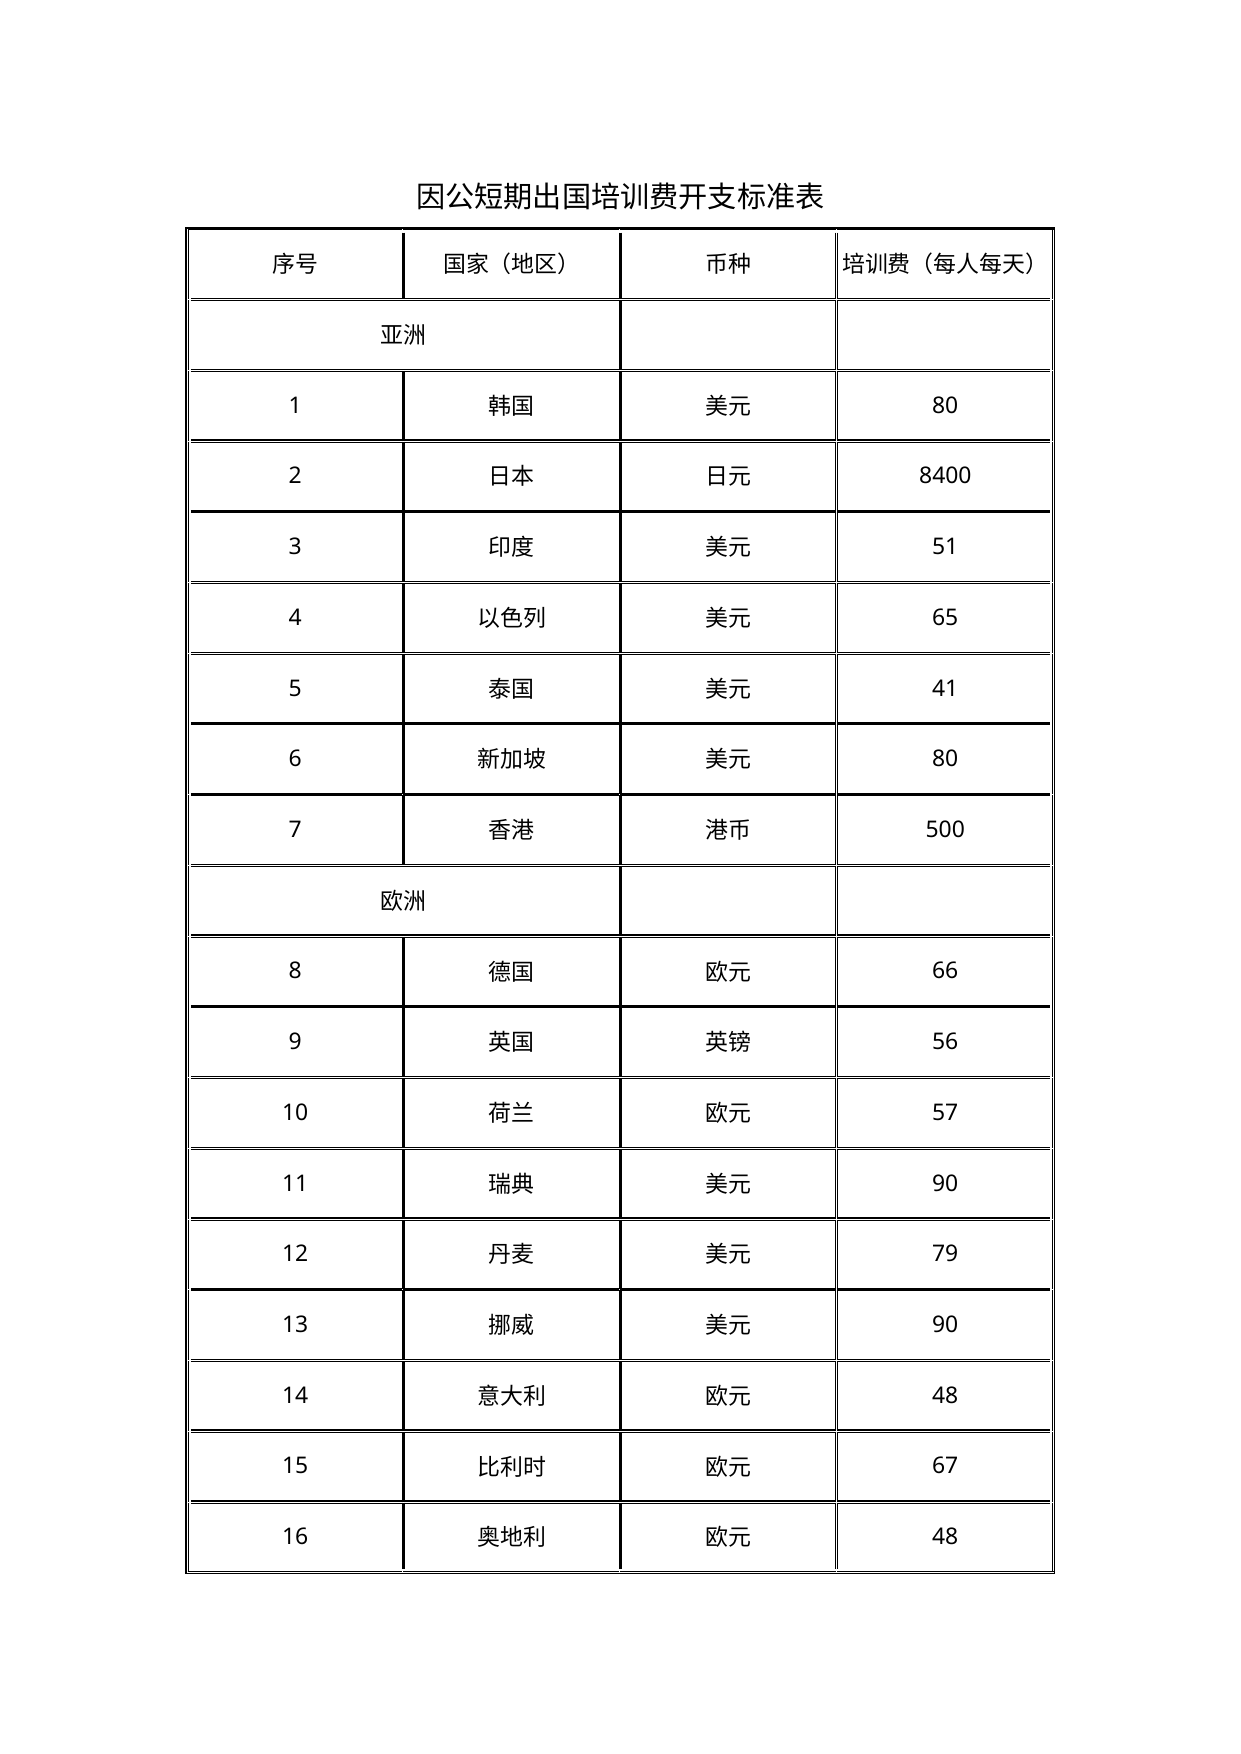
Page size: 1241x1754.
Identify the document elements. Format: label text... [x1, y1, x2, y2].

table_cell 48 [836, 1500, 1052, 1571]
table_cell 13 [187, 1288, 402, 1359]
table_cell 丹麦 [405, 1221, 619, 1288]
table_cell 奥地利 [403, 1504, 620, 1571]
text 因公短期出国培训费开支标准表 [187, 162, 1053, 227]
table_cell 欧元 [622, 1433, 835, 1500]
table_cell 比利时 [405, 1433, 619, 1500]
table_cell 意大利 [405, 1362, 619, 1429]
table_cell 3 [189, 510, 402, 581]
table_cell 英镑 [622, 1008, 835, 1076]
table_cell 以色列 [405, 584, 619, 651]
table_cell 韩国 [405, 372, 619, 439]
table_cell 500 [838, 793, 1053, 863]
table_cell 英国 [405, 1008, 619, 1076]
table_cell 欧洲 [189, 864, 619, 934]
table_cell 6 [189, 722, 402, 793]
table_cell 荷兰 [405, 1079, 619, 1146]
table_cell 美元 [622, 1150, 835, 1217]
table_cell 14 [187, 1359, 403, 1429]
table_cell 1 [189, 369, 402, 439]
table_header 培训费（每人每天） [836, 230, 1052, 298]
table_cell [836, 298, 1053, 368]
table_cell 美元 [622, 584, 835, 651]
table_cell 12 [189, 1217, 402, 1288]
table_cell [622, 301, 835, 368]
table_cell 德国 [405, 938, 619, 1005]
table_cell 56 [838, 1005, 1052, 1076]
table_cell 15 [189, 1429, 402, 1500]
table_cell 9 [189, 1005, 402, 1076]
table_cell 90 [838, 1288, 1053, 1359]
table_cell 泰国 [405, 655, 619, 722]
table_cell 41 [838, 651, 1052, 722]
table_cell 66 [838, 934, 1052, 1005]
table_cell 新加坡 [405, 725, 619, 793]
table_cell 欧元 [620, 1504, 836, 1571]
table_cell 香港 [405, 796, 619, 863]
table_cell 79 [838, 1217, 1052, 1288]
table_cell 日元 [622, 443, 835, 510]
table_header 国家（地区） [403, 229, 620, 298]
table_cell 90 [838, 1146, 1052, 1217]
table_header 币种 [620, 230, 836, 298]
table_cell 印度 [405, 513, 619, 581]
table_cell 亚洲 [187, 298, 620, 368]
table_cell 51 [838, 510, 1052, 581]
table_cell 美元 [622, 513, 835, 581]
table_cell 48 [836, 1359, 1053, 1429]
table_cell 57 [836, 1076, 1053, 1146]
table_cell 65 [836, 581, 1053, 651]
table_cell [622, 867, 835, 934]
table_cell 美元 [622, 655, 835, 722]
table_cell 80 [838, 722, 1052, 793]
table_cell 美元 [622, 725, 835, 793]
table_cell 瑞典 [405, 1150, 619, 1217]
table_cell 美元 [622, 372, 835, 439]
table_cell 8400 [838, 439, 1052, 510]
table_cell 美元 [622, 1221, 835, 1288]
table_cell 11 [189, 1146, 402, 1217]
table_cell 欧元 [622, 1079, 835, 1146]
table_header 序号 [189, 229, 403, 298]
table_cell 美元 [622, 1291, 835, 1359]
table_cell 港币 [622, 796, 835, 863]
table_cell 4 [187, 581, 403, 651]
table_cell 5 [189, 651, 402, 722]
table_cell 8 [189, 934, 402, 1005]
table_cell 16 [189, 1500, 403, 1571]
table_cell 欧元 [622, 1362, 835, 1429]
table_cell 欧元 [622, 938, 835, 1005]
table_cell [838, 864, 1052, 934]
table_cell 80 [838, 369, 1052, 439]
table_cell 67 [838, 1429, 1052, 1500]
table_cell 2 [189, 439, 402, 510]
table_cell 7 [187, 793, 402, 863]
table_cell 10 [187, 1076, 403, 1146]
table_cell 日本 [405, 443, 619, 510]
table_cell 挪威 [405, 1291, 619, 1359]
